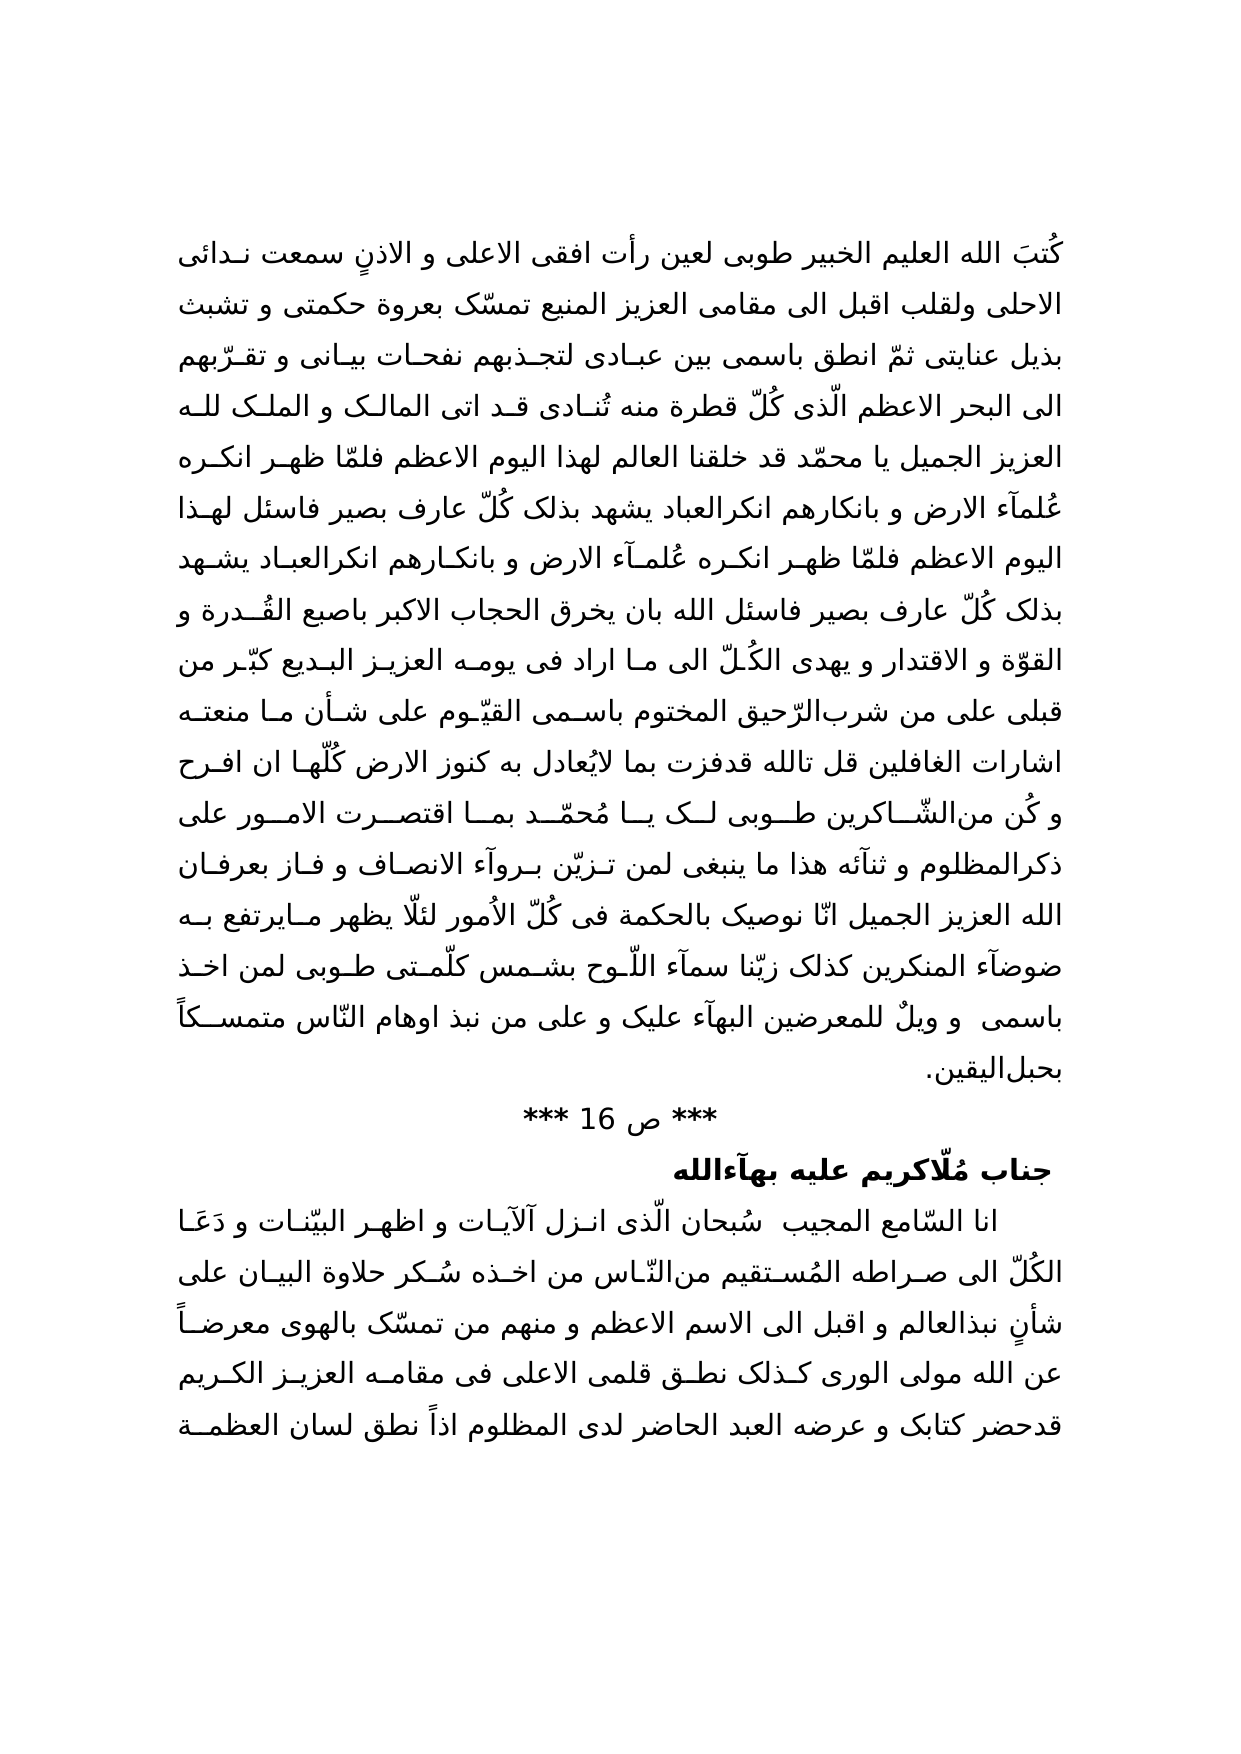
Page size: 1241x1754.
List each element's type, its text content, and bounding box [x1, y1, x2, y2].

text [177, 236, 1063, 1085]
text جناب مُلّاکریم علیه بهآءالله [177, 1153, 1063, 1187]
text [177, 1204, 1063, 1442]
text *** ص 16 *** [177, 1102, 1063, 1136]
